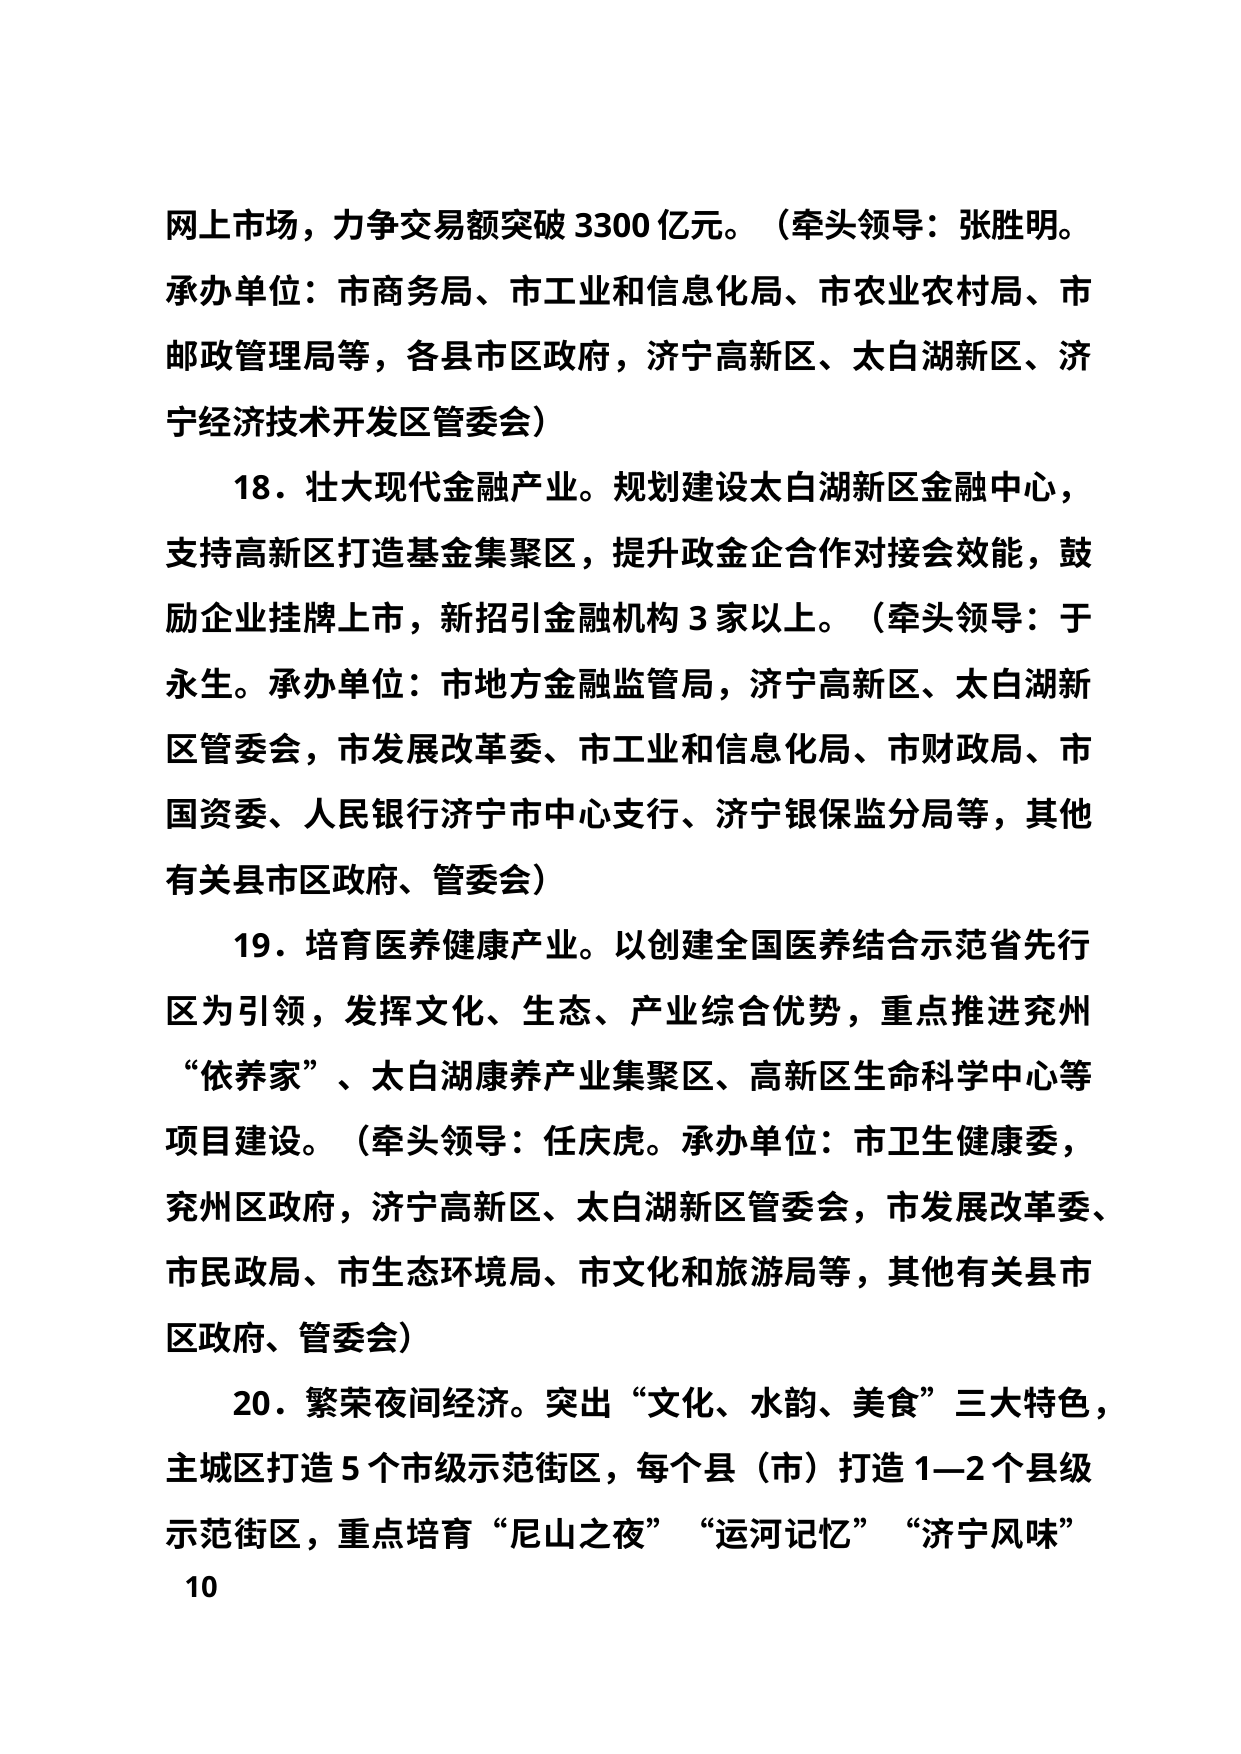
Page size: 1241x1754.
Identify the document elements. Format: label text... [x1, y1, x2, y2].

text 18．壮大现代金融产业。规划建设太白湖新区金融中心，支持高新区打造基金集聚区，提升政金企合作对接会效能，鼓励企业挂牌上市，新招引金融机构3家以上。（牵头领导：于永生。承办单位：市地方金融监管局，济宁高新区、太白湖新区管委会，市发展改革委、市工业和信息化局、市财政局、市国资委、人民银行济宁市中心支行、济宁银保监分局等，其他有关县市区政府、管委会） [165, 452, 1092, 910]
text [165, 191, 1092, 452]
text 19．培育医养健康产业。以创建全国医养结合示范省先行区为引领，发挥文化、生态、产业综合优势，重点推进兖州“依养家”、太白湖康养产业集聚区、高新区生命科学中心等项目建设。（牵头领导：任庆虎。承办单位：市卫生健康委，兖州区政府，济宁高新区、太白湖新区管委会，市发展改革委、市民政局、市生态环境局、市文化和旅游局等，其他有关县市区政府、管委会） [165, 910, 1092, 1368]
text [165, 1368, 1092, 1564]
